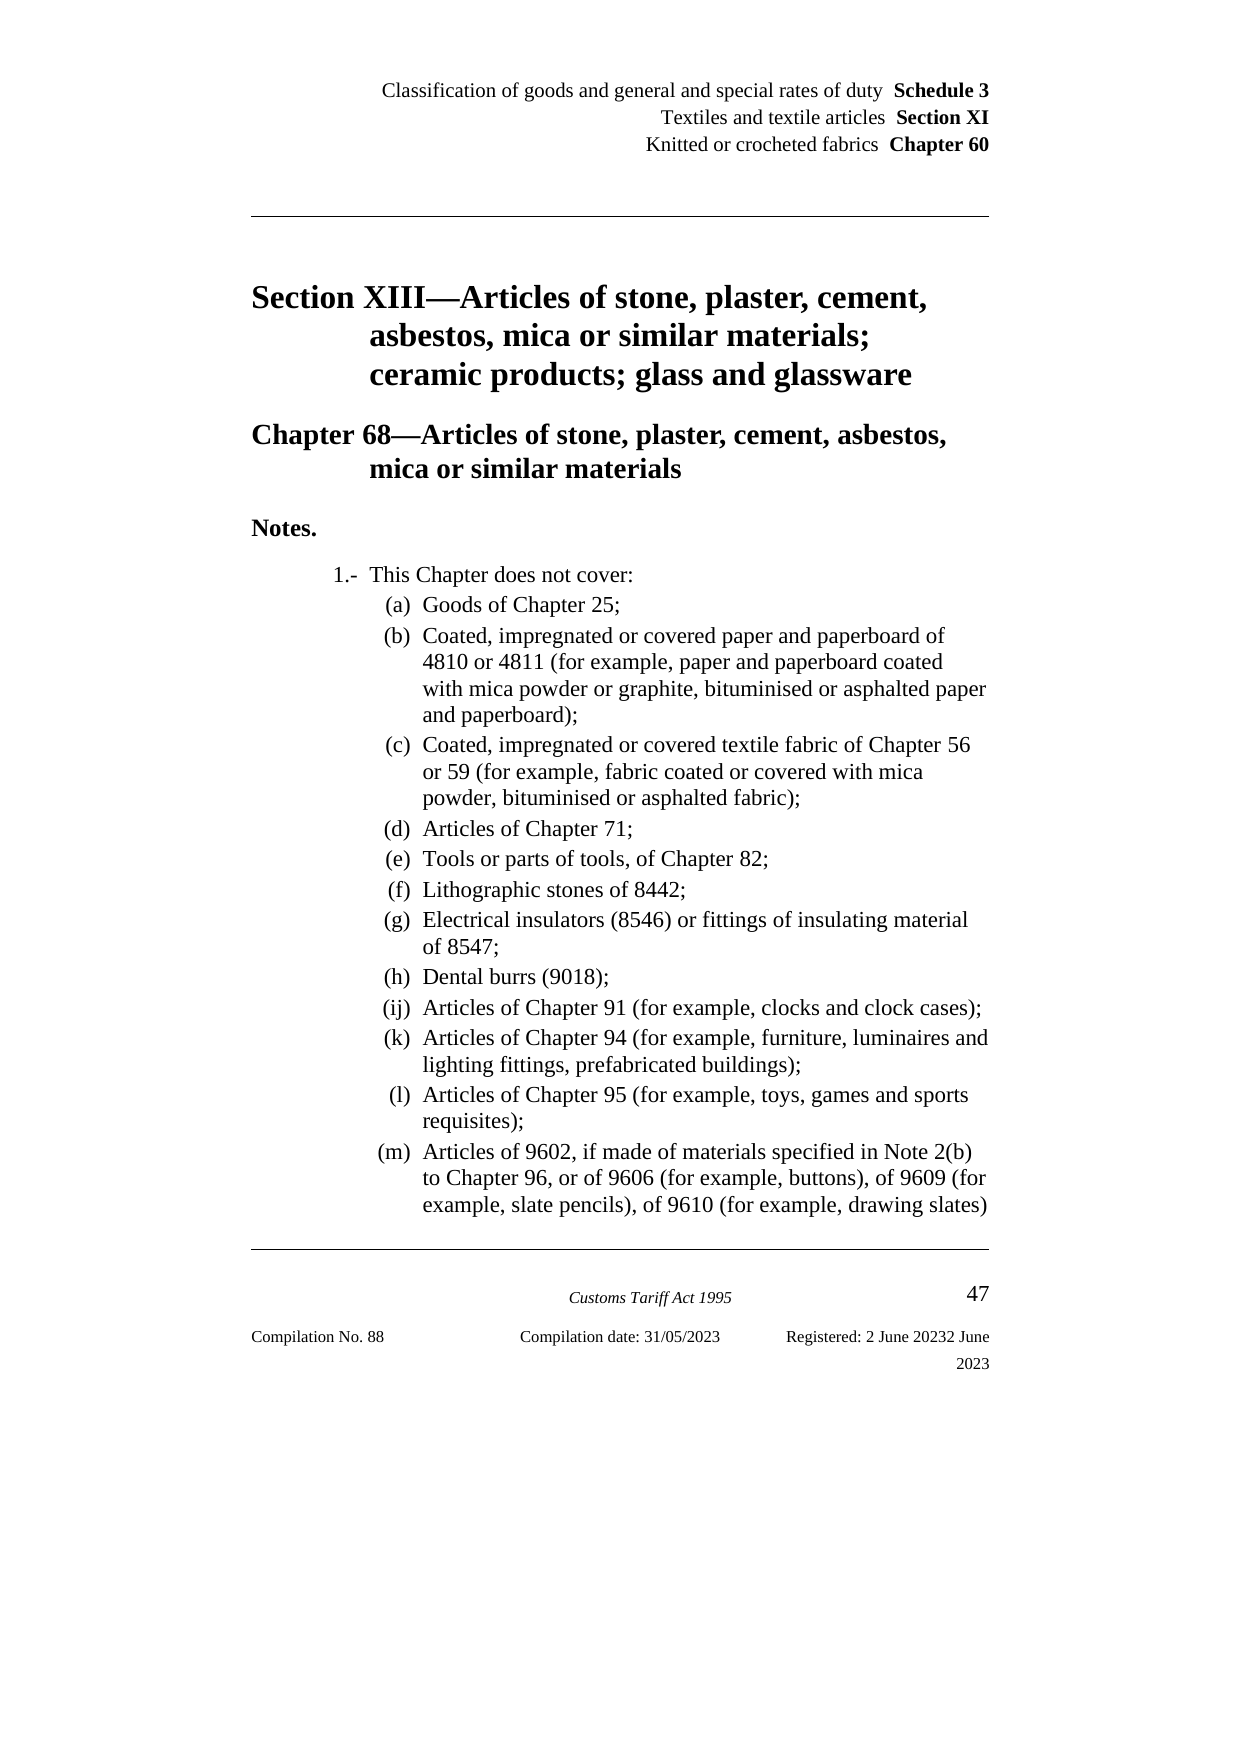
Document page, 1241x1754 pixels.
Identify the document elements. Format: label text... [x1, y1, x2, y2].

text (ij) Articles of Chapter 91 (for example, clocks and clock cases); [251, 994, 989, 1020]
text (f) Lithographic stones of 8442; [251, 876, 989, 902]
text (d) Articles of Chapter 71; [251, 815, 989, 841]
text Notes. [251, 513, 989, 542]
text (c) Coated, impregnated or covered textile fabric of Chapter 56 or 59 (for example, fabric coated or covered with mica powder, bituminised or asphalted fabric); [251, 732, 983, 811]
text 1.- This Chapter does not cover: [251, 561, 989, 587]
text (e) Tools or parts of tools, of Chapter 82; [251, 845, 989, 872]
text (a) Goods of Chapter 25; [251, 591, 989, 618]
text (m) Articles of 9602, if made of materials specified in Note 2(b) to Chapter 96, or of 9606 (for example, buttons), of 9609 (for example, slate pencils), of 9610 (for example, drawing slates) or of 9620 (monopods, bipods, tripods and similar articles); or [251, 1138, 989, 1217]
text (g) Electrical insulators (8546) or fittings of insulating material of 8547; [251, 906, 989, 959]
text Section XIII—Articles of stone, plaster, cement, asbestos, mica or similar materials; ceramic products; glass and glassware [251, 277, 989, 392]
text (k) Articles of Chapter 94 (for example, furniture, luminaires and lighting fittings, prefabricated buildings); [251, 1024, 989, 1077]
text Chapter 68—Articles of stone, plaster, cement, asbestos, mica or similar materials [251, 417, 989, 484]
text (l) Articles of Chapter 95 (for example, toys, games and sports requisites); [251, 1081, 989, 1134]
text (h) Dental burrs (9018); [251, 963, 989, 989]
text (b) Coated, impregnated or covered paper and paperboard of 4810 or 4811 (for example, paper and paperboard coated with mica powder or graphite, bituminised or asphalted paper and paperboard); [251, 622, 989, 727]
